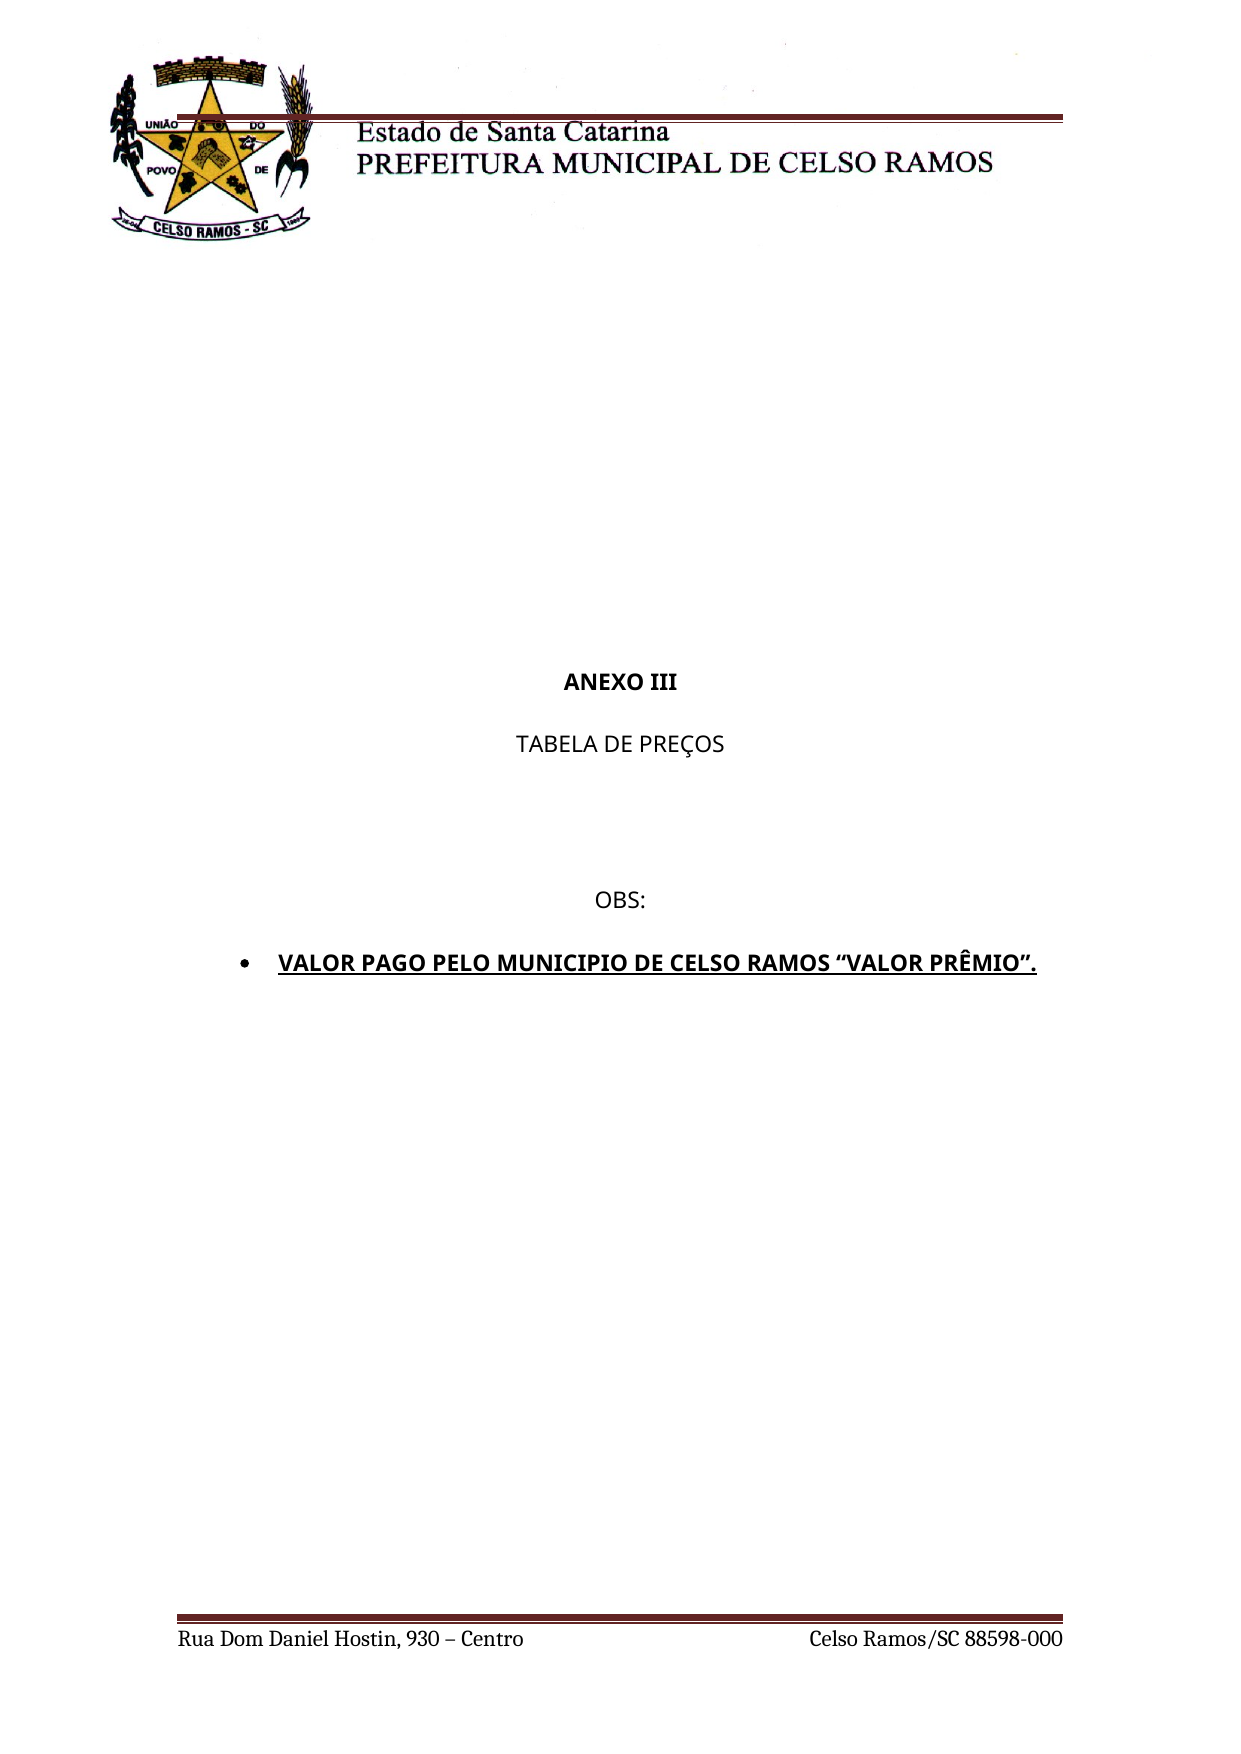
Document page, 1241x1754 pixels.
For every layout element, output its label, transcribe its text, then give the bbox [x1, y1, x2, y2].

text ANEXO III [177, 666, 1063, 697]
text TABELA DE PREÇOS [177, 728, 1063, 759]
text OBS: [177, 884, 1063, 916]
list VALOR PAGO PELO MUNICIPIO DE CELSO RAMOS “VALOR PRÊMIO”. [215, 947, 1063, 978]
picture [84, 26, 1152, 260]
